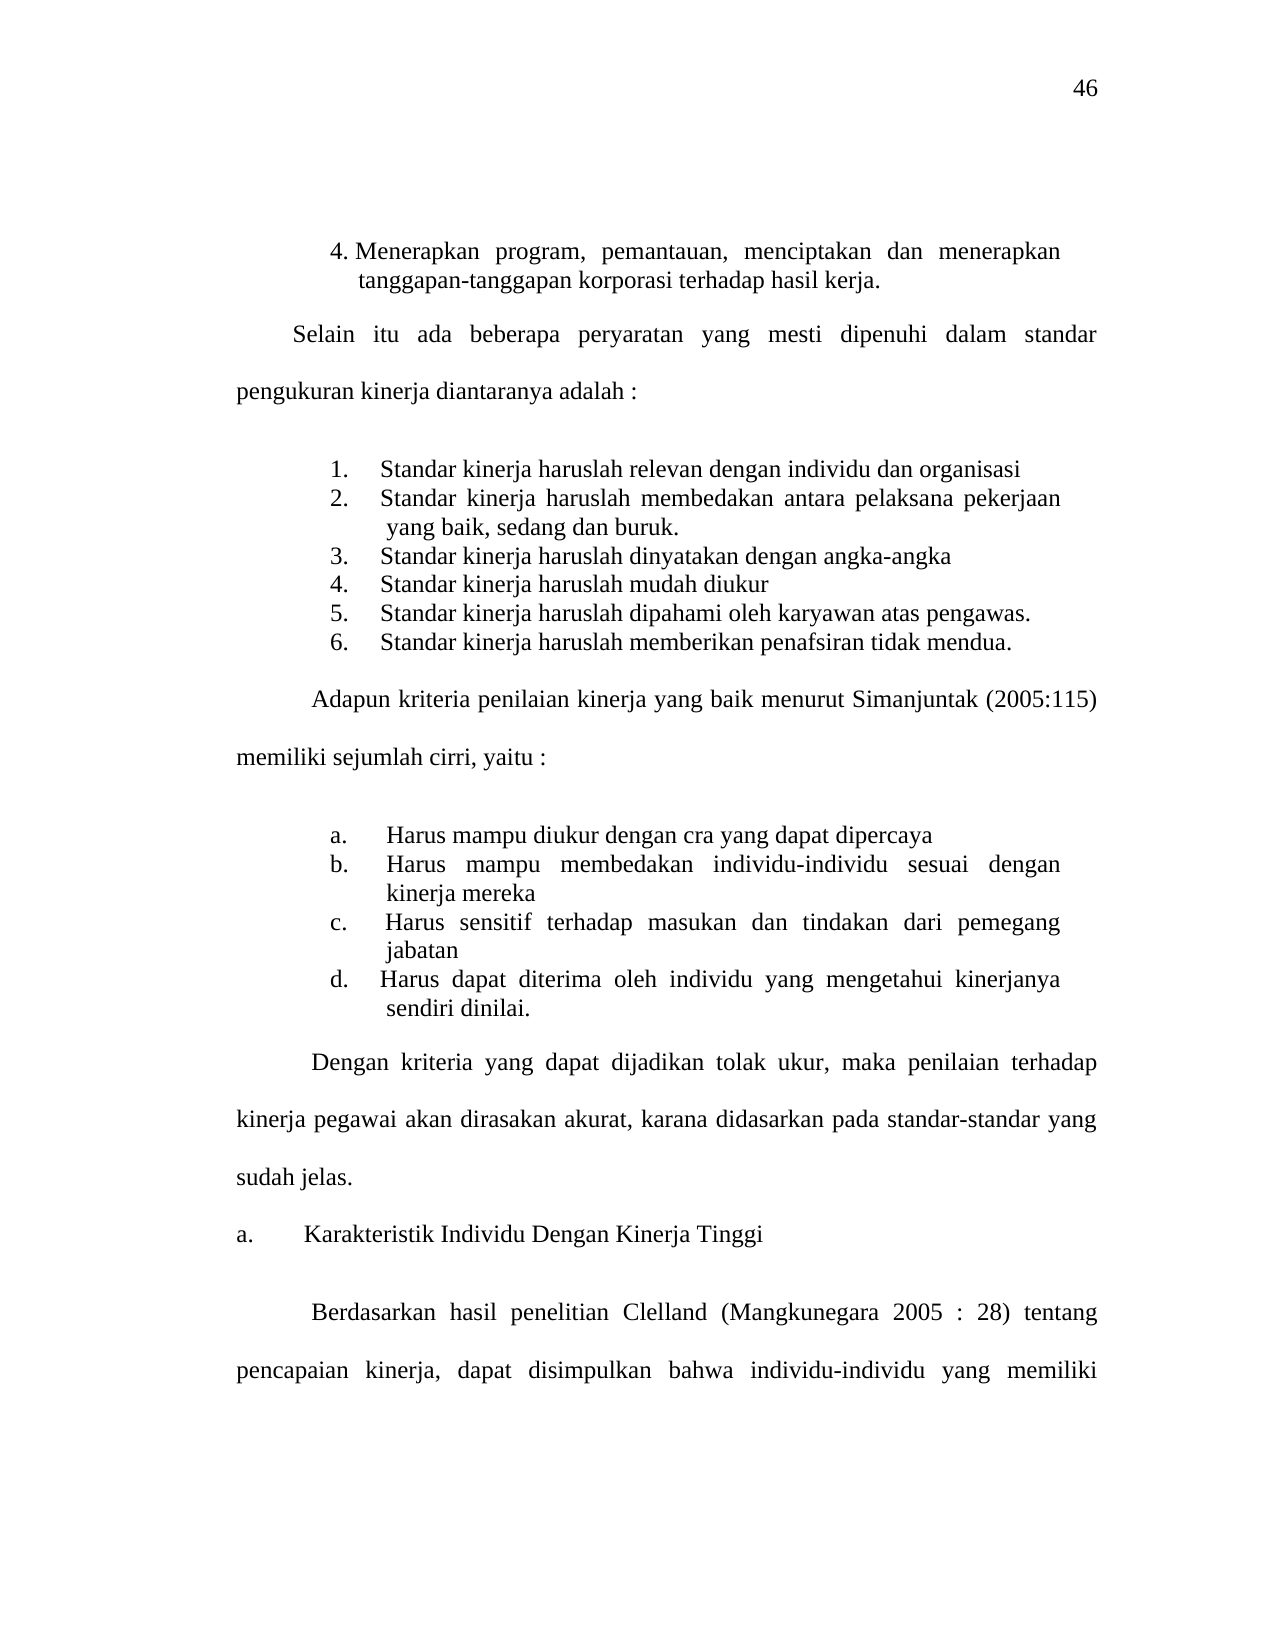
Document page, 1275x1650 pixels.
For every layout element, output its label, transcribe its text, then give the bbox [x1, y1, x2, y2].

text 5. Standar kinerja haruslah dipahami oleh karyawan atas pengawas. [330, 598, 1061, 627]
text d. Harus dapat diterima oleh individu yang mengetahui kinerjanya sendiri dinilai. [330, 964, 1061, 1022]
text Dengan kriteria yang dapat dijadikan tolak ukur, maka penilaian terhadap kinerja pegawai akan dirasakan akurat, karana didasarkan pada standar-standar yang sudah jelas. [236, 1047, 1098, 1190]
text a. Harus mampu diukur dengan cra yang dapat dipercaya [330, 820, 1061, 849]
text 1. Standar kinerja haruslah relevan dengan individu dan organisasi [330, 454, 1061, 483]
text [236, 1297, 1098, 1384]
text b. Harus mampu membedakan individu-individu sesuai dengan kinerja mereka [330, 849, 1061, 907]
text Selain itu ada beberapa peryaratan yang mesti dipenuhi dalam standar pengukuran kinerja diantaranya adalah : [236, 319, 1098, 405]
text Adapun kriteria penilaian kinerja yang baik menurut Simanjuntak (2005:115) memiliki sejumlah cirri, yaitu : [236, 684, 1098, 771]
text a. Karakteristik Individu Dengan Kinerja Tinggi [236, 1219, 1098, 1248]
text 4. Menerapkan program, pemantauan, menciptakan dan menerapkan tanggapan-tanggapan korporasi terhadap hasil kerja. [330, 236, 1061, 294]
text 6. Standar kinerja haruslah memberikan penafsiran tidak mendua. [330, 627, 1061, 656]
text c. Harus sensitif terhadap masukan dan tindakan dari pemegang jabatan [330, 907, 1061, 964]
text 2. Standar kinerja haruslah membedakan antara pelaksana pekerjaan yang baik, sedang dan buruk. [330, 483, 1061, 541]
text 3. Standar kinerja haruslah dinyatakan dengan angka-angka [330, 541, 1061, 569]
text 4. Standar kinerja haruslah mudah diukur [330, 569, 1061, 598]
